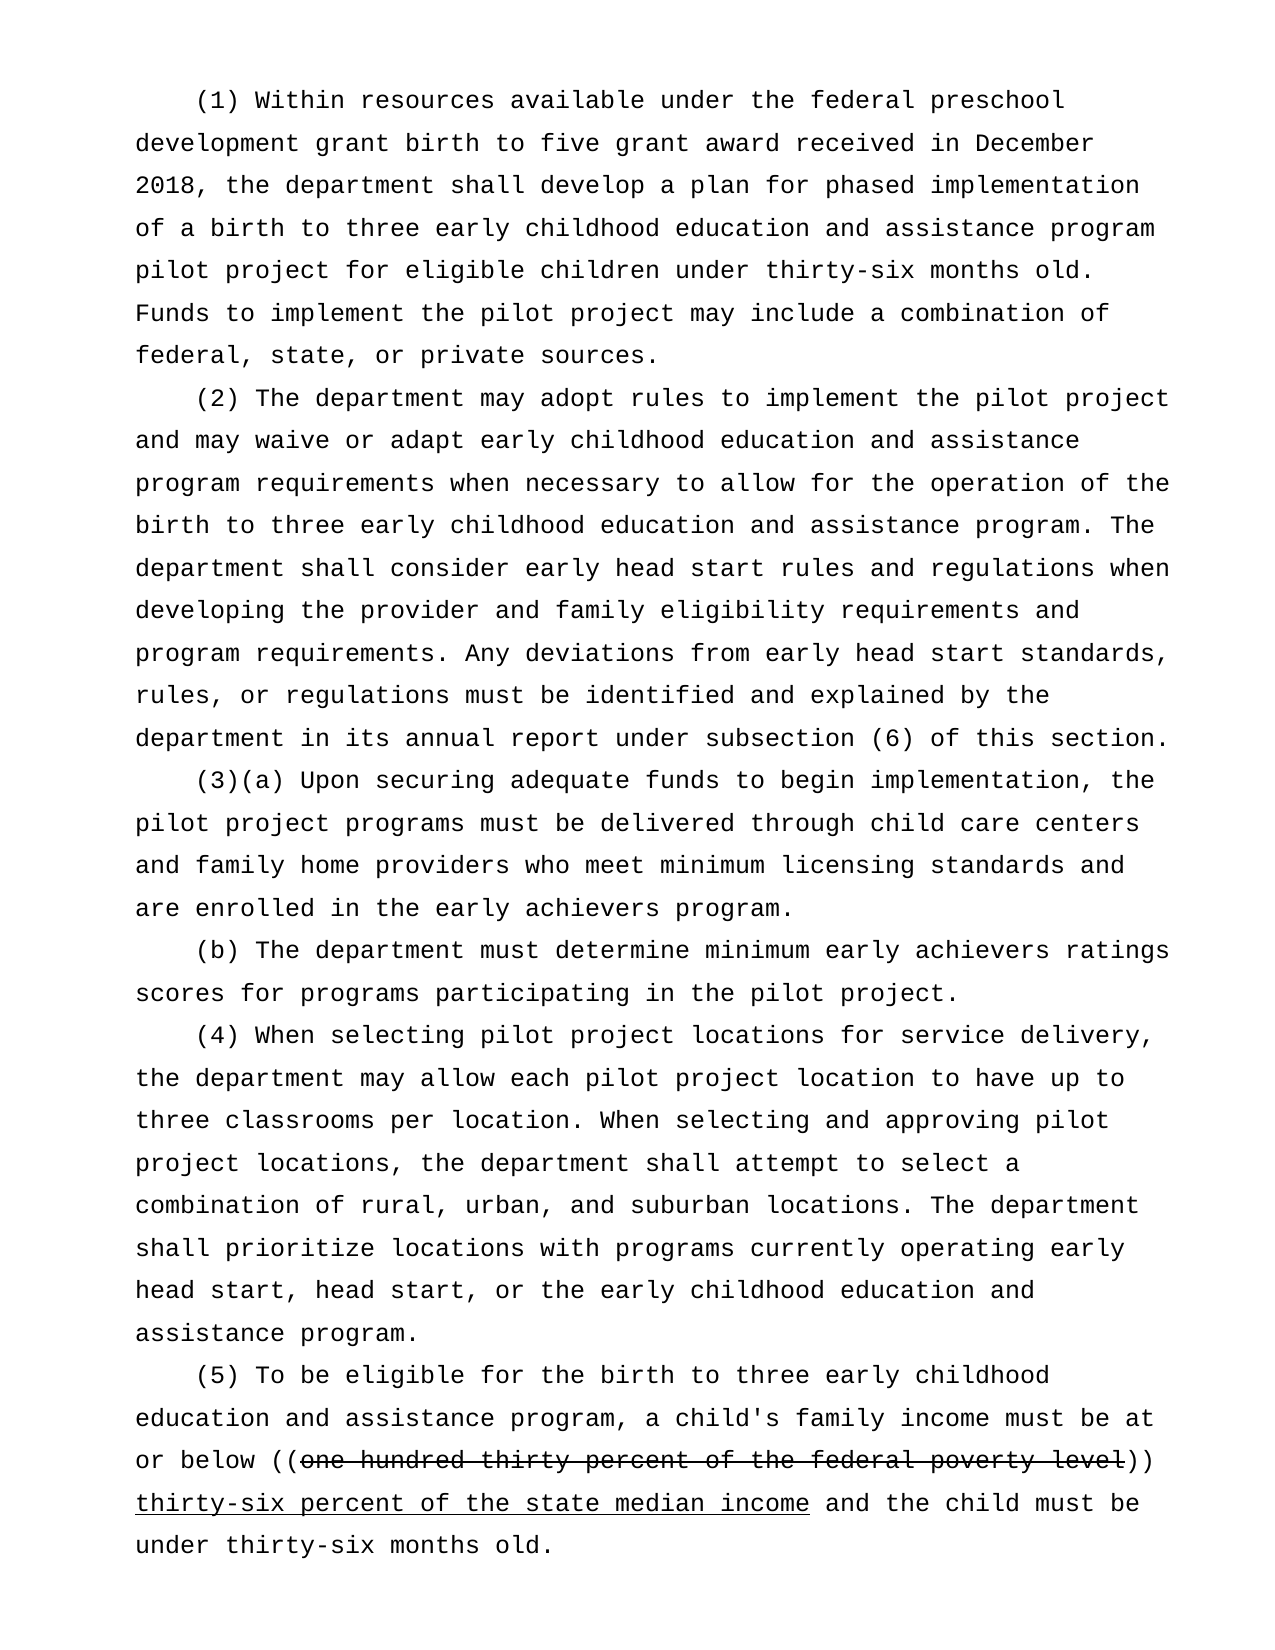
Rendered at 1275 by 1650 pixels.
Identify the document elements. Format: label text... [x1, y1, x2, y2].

text (b) The department must determine minimum early achievers ratings scores for programs participating in the pilot project. [135, 925, 1170, 1010]
text (3)(a) Upon securing adequate funds to begin implementation, the pilot project programs must be delivered through child care centers and family home providers who meet minimum licensing standards and are enrolled in the early achievers program. [135, 755, 1170, 925]
text (2) The department may adopt rules to implement the pilot project and may waive or adapt early childhood education and assistance program requirements when necessary to allow for the operation of the birth to three early childhood education and assistance program. The department shall consider early head start rules and regulations when developing the provider and family eligibility requirements and program requirements. Any deviations from early head start standards, rules, or regulations must be identified and explained by the department in its annual report under subsection (6) of this section. [135, 372, 1170, 755]
text (4) When selecting pilot project locations for service delivery, the department may allow each pilot project location to have up to three classrooms per location. When selecting and approving pilot project locations, the department shall attempt to select a combination of rural, urban, and suburban locations. The department shall prioritize locations with programs currently operating early head start, head start, or the early childhood education and assistance program. [135, 1010, 1170, 1350]
text (1) Within resources available under the federal preschool development grant birth to five grant award received in December 2018, the department shall develop a plan for phased implementation of a birth to three early childhood education and assistance program pilot project for eligible children under thirty-six months old. Funds to implement the pilot project may include a combination of federal, state, or private sources. [135, 75, 1170, 372]
text (5) To be eligible for the birth to three early childhood education and assistance program, a child's family income must be at or below ((one hundred thirty percent of the federal poverty level)) thirty-six percent of the state median income and the child must be under thirty-six months old. [135, 1350, 1170, 1562]
